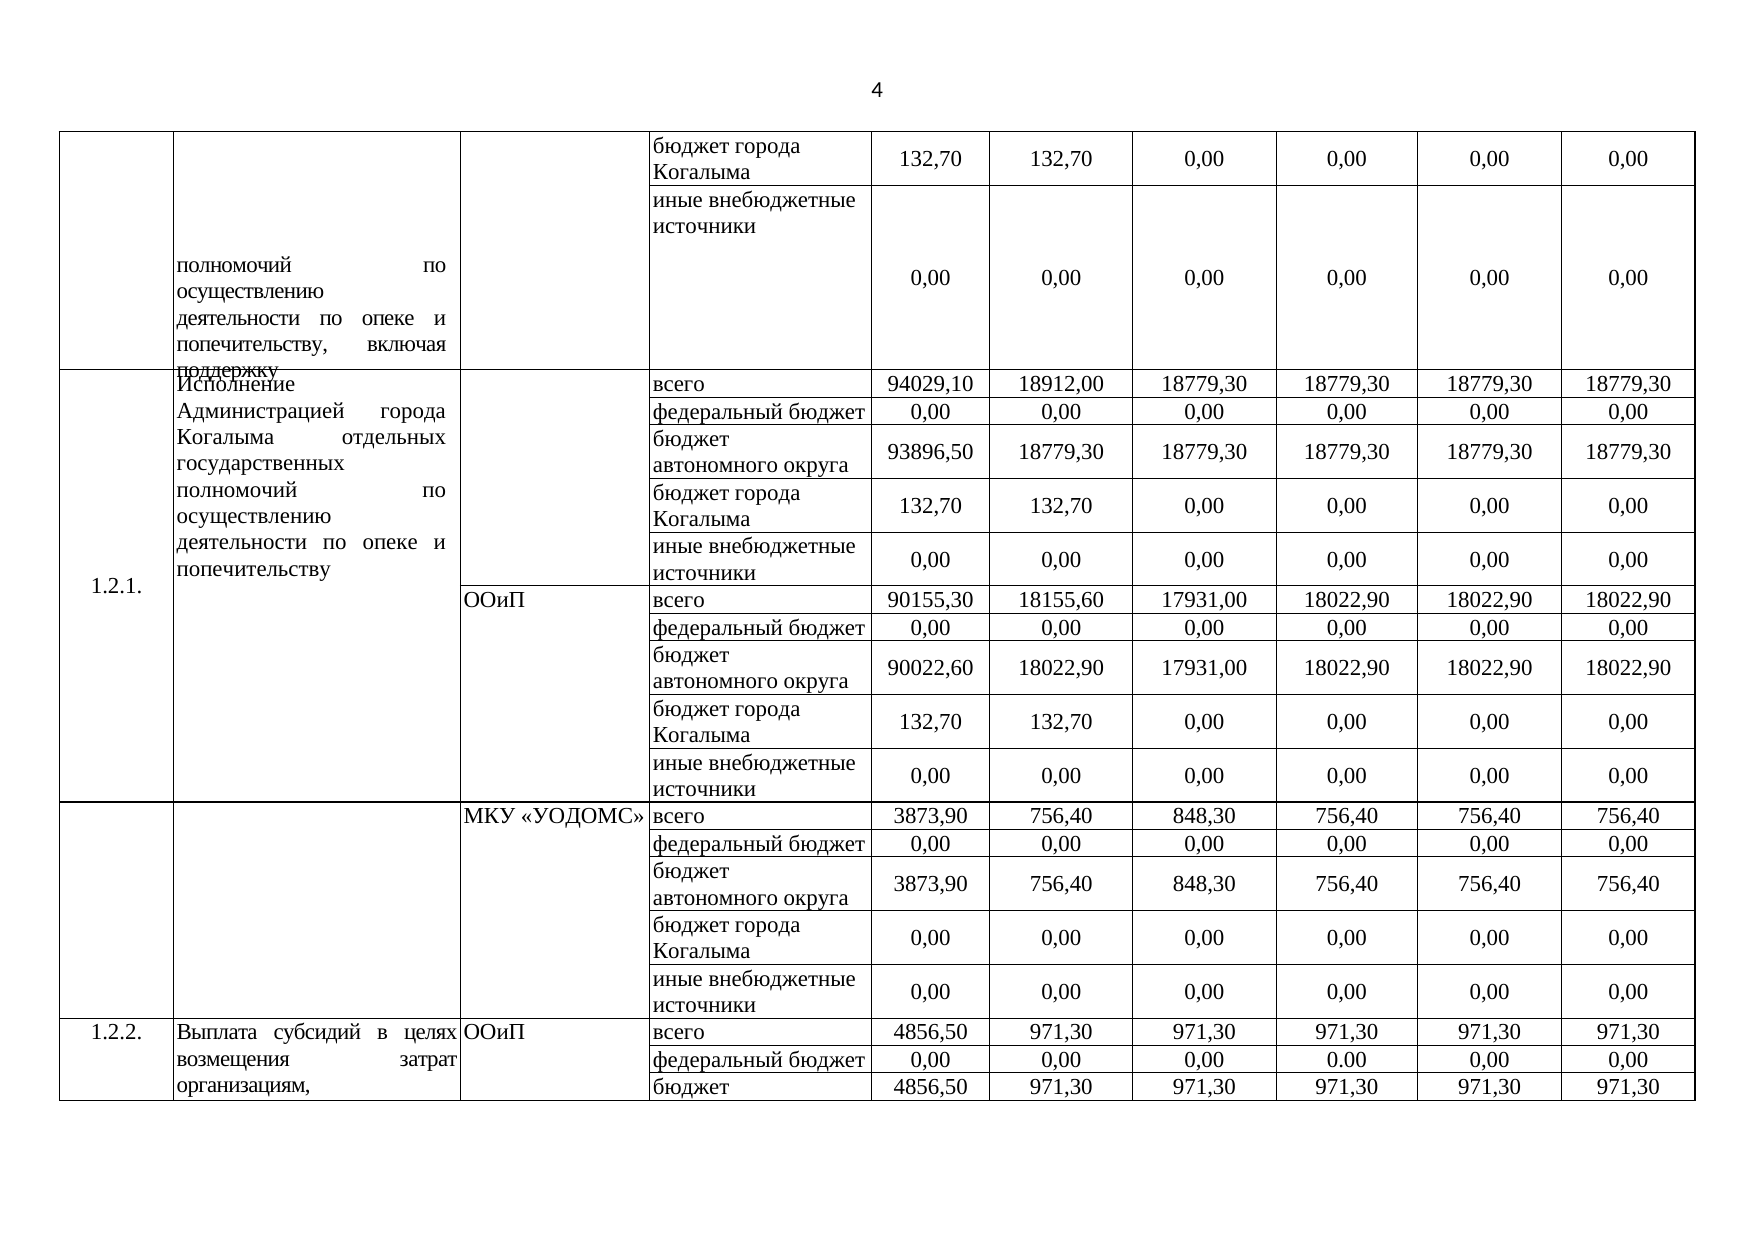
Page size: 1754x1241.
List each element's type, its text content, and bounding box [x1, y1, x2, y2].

table_cell 0,00 [1418, 479, 1561, 532]
table_cell [174, 803, 460, 1017]
table_cell 93896,50 [872, 425, 989, 478]
table_cell 0,00 [1562, 749, 1694, 801]
table_cell 0,00 [1562, 695, 1694, 748]
table_cell 0,00 [1133, 749, 1276, 801]
table_cell 0,00 [872, 830, 989, 856]
table_cell 0,00 [1277, 533, 1417, 585]
table_cell федеральный бюджет [650, 1046, 871, 1072]
table_cell 756,40 [990, 857, 1132, 910]
table_cell 132,70 [872, 132, 989, 185]
table_cell 0,00 [872, 1046, 989, 1072]
table_cell 0,00 [990, 186, 1132, 369]
table_cell 0,00 [1133, 965, 1276, 1017]
table_cell 971,30 [1562, 1019, 1694, 1045]
table_cell 0,00 [1562, 965, 1694, 1017]
table_cell 0,00 [1277, 398, 1417, 424]
table_cell 0,00 [1562, 479, 1694, 532]
table_cell 0,00 [1418, 186, 1561, 369]
table_cell 132,70 [872, 695, 989, 748]
table_cell 0,00 [1133, 398, 1276, 424]
table_cell 18155,60 [990, 586, 1132, 613]
table_cell 971,30 [1418, 1019, 1561, 1045]
table_cell 0,00 [1562, 533, 1694, 585]
table_cell 0,00 [1277, 479, 1417, 532]
table_cell 756,40 [1562, 857, 1694, 910]
table_cell 90155,30 [872, 586, 989, 613]
table_cell 3873,90 [872, 803, 989, 829]
table_cell 4856,50 [872, 1019, 989, 1045]
table_cell 0,00 [1133, 614, 1276, 640]
table_cell 18022,90 [1277, 586, 1417, 613]
table_cell 0,00 [872, 186, 989, 369]
table_cell 0,00 [1277, 695, 1417, 748]
table_cell бюджет города Когалыма [650, 911, 871, 964]
table_cell 4856,50 [872, 1073, 989, 1099]
table_cell бюджет автономного округа [650, 857, 871, 910]
table_cell 0,00 [1277, 830, 1417, 856]
table_cell 3873,90 [872, 857, 989, 910]
table_cell всего [650, 370, 871, 397]
table_cell 90022,60 [872, 641, 989, 694]
table_cell 971,30 [1133, 1019, 1276, 1045]
table_cell 0,00 [1133, 479, 1276, 532]
table_cell 18022,90 [1418, 641, 1561, 694]
table_cell 0,00 [1418, 911, 1561, 964]
table_cell 0,00 [1562, 830, 1694, 856]
table_cell 0.00 [1277, 1046, 1417, 1072]
table_cell 756,40 [1562, 803, 1694, 829]
table_cell 0,00 [1418, 830, 1561, 856]
table_cell 132,70 [990, 132, 1132, 185]
table_cell 971,30 [1133, 1073, 1276, 1099]
table_cell 0,00 [990, 965, 1132, 1017]
table_cell 971,30 [990, 1073, 1132, 1099]
table_cell 0,00 [1418, 398, 1561, 424]
table_cell 756,40 [1418, 857, 1561, 910]
table_cell 132,70 [872, 479, 989, 532]
table_cell 971,30 [1277, 1073, 1417, 1099]
table_cell 971,30 [1277, 1019, 1417, 1045]
table_cell 17931,00 [1133, 586, 1276, 613]
table_cell [461, 370, 649, 585]
table_cell 0,00 [1133, 911, 1276, 964]
table_cell 0,00 [1418, 695, 1561, 748]
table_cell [650, 1073, 871, 1099]
table_cell 0,00 [1133, 186, 1276, 369]
table_cell 18779,30 [1562, 370, 1694, 397]
table_cell 18022,90 [990, 641, 1132, 694]
table_cell 0,00 [1418, 533, 1561, 585]
table_cell 0,00 [1562, 398, 1694, 424]
table_cell 18779,30 [1418, 425, 1561, 478]
table_cell 0,00 [872, 533, 989, 585]
table_cell 0,00 [1562, 911, 1694, 964]
table_cell 0,00 [1562, 1046, 1694, 1072]
table_cell 0,00 [1277, 186, 1417, 369]
table_cell 0,00 [990, 398, 1132, 424]
table_cell 18779,30 [1133, 370, 1276, 397]
table_cell МКУ «УОДОМС» [461, 803, 649, 1017]
table_cell 756,40 [1277, 857, 1417, 910]
table_cell 0,00 [1418, 614, 1561, 640]
table_cell ООиП [461, 1019, 649, 1099]
table_cell федеральный бюджет [650, 614, 871, 640]
table_cell 18022,90 [1562, 586, 1694, 613]
table_cell 132,70 [990, 479, 1132, 532]
table_cell 18022,90 [1562, 641, 1694, 694]
table_cell 18779,30 [1133, 425, 1276, 478]
table_cell 1.2.2. [60, 1019, 173, 1099]
table_cell 0,00 [990, 533, 1132, 585]
table_cell федеральный бюджет [650, 830, 871, 856]
table_cell 0,00 [872, 614, 989, 640]
table_cell 0,00 [1277, 614, 1417, 640]
table_cell 18779,30 [1277, 370, 1417, 397]
table_cell 0,00 [1562, 614, 1694, 640]
table_cell всего [650, 586, 871, 613]
table_cell 0,00 [1562, 132, 1694, 185]
table_cell 0,00 [1277, 132, 1417, 185]
table_cell бюджет автономного округа [650, 425, 871, 478]
table_cell 94029,10 [872, 370, 989, 397]
table_cell 1.2.1. [60, 370, 173, 801]
table_cell 0,00 [1133, 1046, 1276, 1072]
table_cell 0,00 [1133, 132, 1276, 185]
table_cell 0,00 [1418, 132, 1561, 185]
table_cell 18779,30 [1277, 425, 1417, 478]
table_cell 0,00 [1277, 965, 1417, 1017]
table_cell иные внебюджетные источники [650, 533, 871, 585]
table_cell 0,00 [990, 614, 1132, 640]
table_cell 971,30 [1562, 1073, 1694, 1099]
table_cell 0,00 [990, 911, 1132, 964]
table_cell 756,40 [990, 803, 1132, 829]
table_cell 132,70 [990, 695, 1132, 748]
table_cell 756,40 [1277, 803, 1417, 829]
table_cell 756,40 [1418, 803, 1561, 829]
table_cell 18779,30 [990, 425, 1132, 478]
table_cell 18779,30 [1418, 370, 1561, 397]
table_cell 18779,30 [1562, 425, 1694, 478]
table_cell бюджет города Когалыма [650, 479, 871, 532]
table_cell Выплата субсидий в целях возмещения затрат организациям, осуществляющим подготовку граждан, выразивших свое желание стать опекунами или попечителями несовершеннолетних граждан, либо принять детей, оставшихся без попечения родителей, в семью на воспитание в иных установленных семейным законодательством Российской Федерации [174, 1019, 460, 1099]
table_cell 0,00 [1277, 749, 1417, 801]
table_cell бюджет города Когалыма [650, 695, 871, 748]
table_cell 0,00 [990, 1046, 1132, 1072]
table_cell 18912,00 [990, 370, 1132, 397]
table_cell 0,00 [1133, 695, 1276, 748]
table_cell 0,00 [1418, 749, 1561, 801]
table_cell всего [650, 803, 871, 829]
table_cell 0,00 [1418, 965, 1561, 1017]
table_cell [60, 803, 173, 1017]
table_cell 0,00 [1418, 1046, 1561, 1072]
table_cell иные внебюджетные источники [650, 965, 871, 1017]
table_cell 0,00 [990, 749, 1132, 801]
table_cell 848,30 [1133, 857, 1276, 910]
table_cell 18022,90 [1418, 586, 1561, 613]
table_cell 17931,00 [1133, 641, 1276, 694]
table_cell федеральный бюджет [650, 398, 871, 424]
table_cell иные внебюджетные источники [650, 749, 871, 801]
table_cell 0,00 [872, 398, 989, 424]
table_cell 0,00 [1133, 830, 1276, 856]
table_cell 0,00 [990, 830, 1132, 856]
table_cell 0,00 [872, 965, 989, 1017]
table_cell 971,30 [990, 1019, 1132, 1045]
table_cell бюджет автономного округа [650, 641, 871, 694]
table_cell всего [650, 1019, 871, 1045]
table_cell ООиП [461, 586, 649, 801]
table_cell 0,00 [1277, 911, 1417, 964]
table_cell 18022,90 [1277, 641, 1417, 694]
table_cell 0,00 [1562, 186, 1694, 369]
table_cell Исполнение Администрацией города Когалыма отдельных государственных полномочий по осуществлению деятельности по опеке и попечительству [174, 370, 460, 801]
table_cell бюджет города Когалыма [650, 132, 871, 185]
table_cell 0,00 [872, 911, 989, 964]
table_cell иные внебюджетные источники [650, 186, 871, 369]
table_cell 971,30 [1418, 1073, 1561, 1099]
table_cell 0,00 [1133, 533, 1276, 585]
table_cell 0,00 [872, 749, 989, 801]
table_cell 848,30 [1133, 803, 1276, 829]
